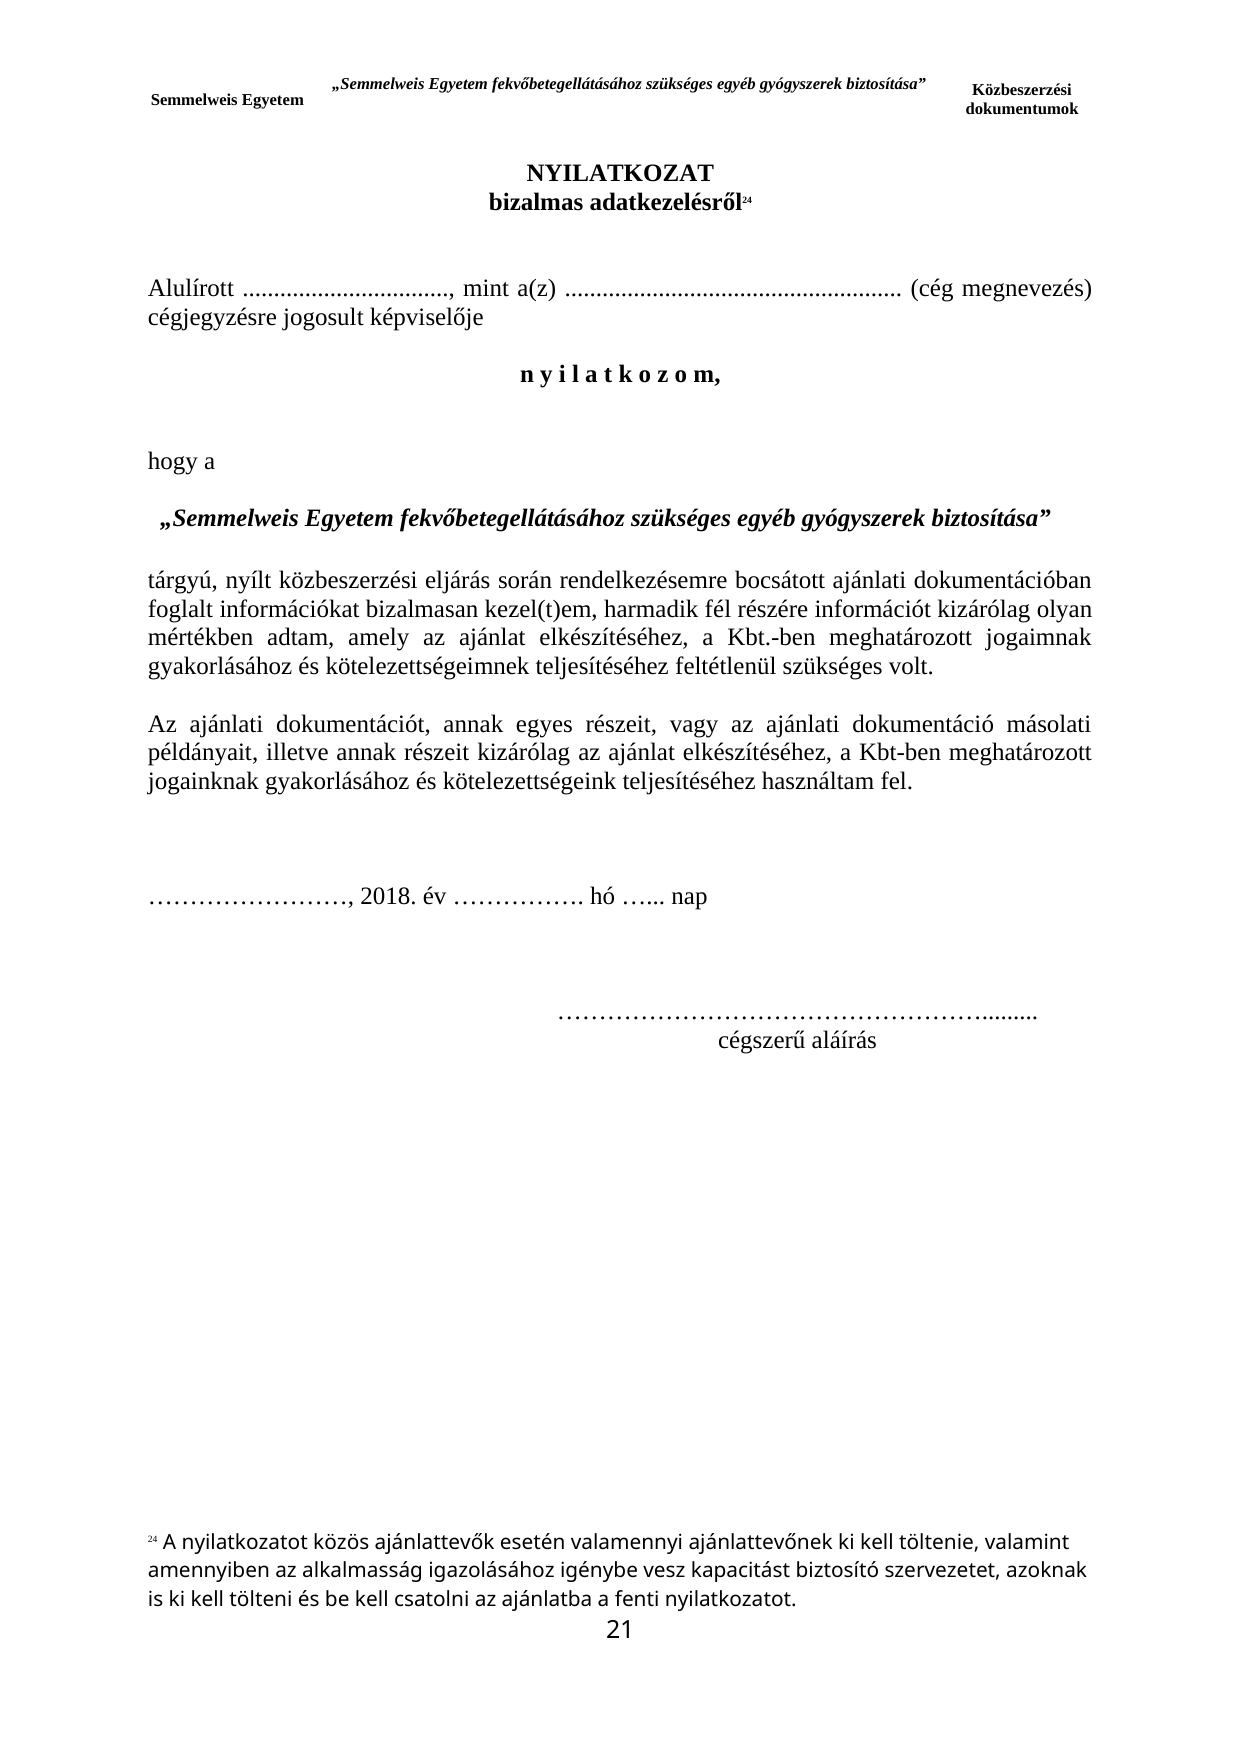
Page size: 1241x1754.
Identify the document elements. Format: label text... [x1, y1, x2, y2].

text tárgyú, nyílt közbeszerzési eljárás során rendelkezésemre bocsátott ajánlati dokumentációban foglalt információkat bizalmasan kezel(t)em, harmadik fél részére információt kizárólag olyan mértékben adtam, amely az ajánlat elkészítéséhez, a Kbt.-ben meghatározott jogaimnak gyakorlásához és kötelezettségeimnek teljesítéséhez feltétlenül szükséges volt. [148, 565, 1093, 680]
text bizalmas adatkezelésről [148, 187, 1093, 216]
text NYILATKOZAT [148, 158, 1093, 187]
text Alulírott ................................., mint a(z) ...................................................... (cég megnevezés) cégjegyzésre jogosult képviselője [148, 273, 1093, 331]
text „Semmelweis Egyetem fekvőbetegellátásához szükséges egyéb gyógyszerek biztosítása” [148, 503, 1063, 532]
text ……………………, 2018. év ……………. hó …... nap [148, 881, 1093, 910]
text cégszerű aláírás [148, 1025, 1093, 1054]
text Az ajánlati dokumentációt, annak egyes részeit, vagy az ajánlati dokumentáció másolati példányait, illetve annak részeit kizárólag az ajánlat elkészítéséhez, a Kbt-ben meghatározott jogainknak gyakorlásához és kötelezettségeink teljesítéséhez használtam fel. [148, 709, 1093, 795]
text hogy a [148, 446, 1093, 474]
text n y i l a t k o z o m, [148, 359, 1093, 388]
text ……………………………………………......... [148, 996, 1093, 1025]
